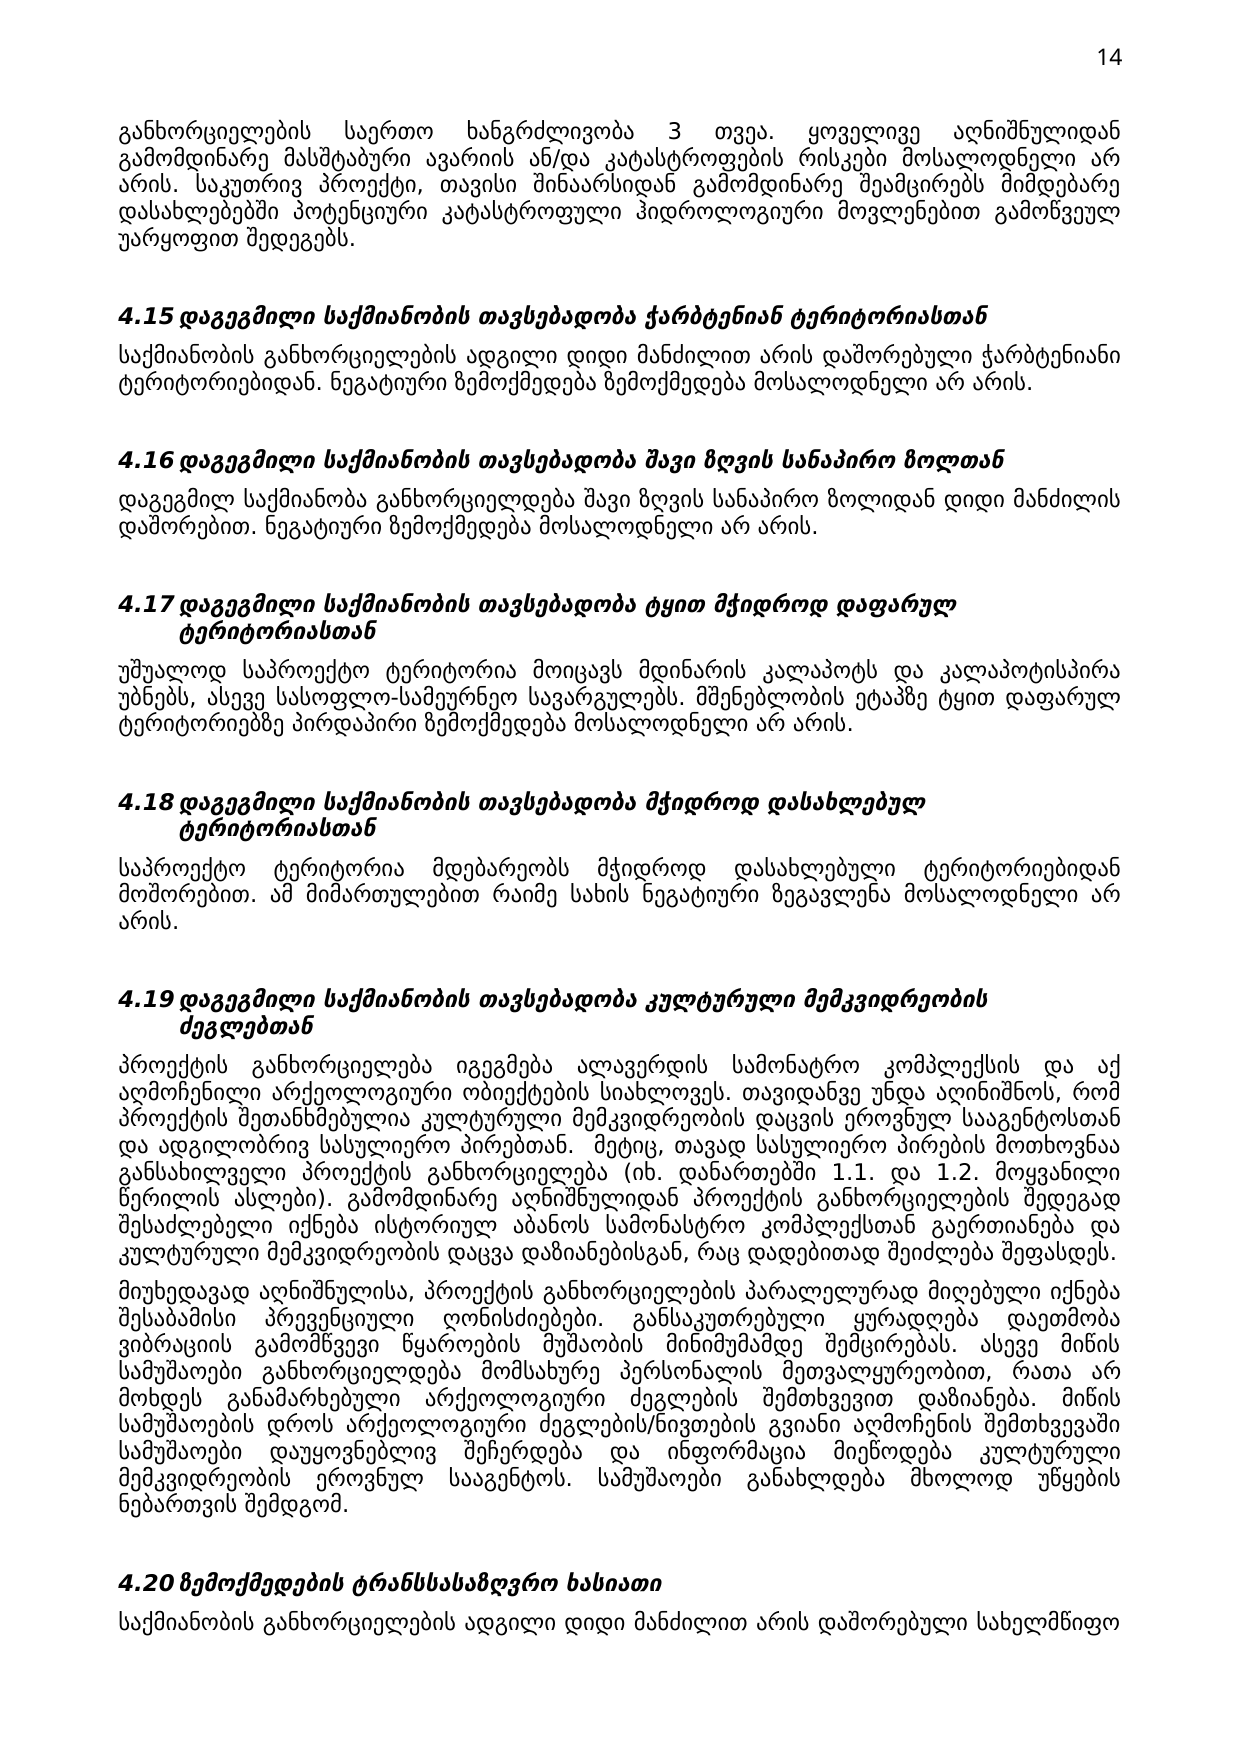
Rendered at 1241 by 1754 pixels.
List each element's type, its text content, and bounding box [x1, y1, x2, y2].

text საქმიანობის განხორციელების ადგილი დიდი მანძილით არის დაშორებული ჭარბტენიანი ტერიტორიებიდან. ნეგატიური ზემოქმედება ზემოქმედება მოსალოდნელი არ არის. [118, 342, 1122, 396]
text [118, 1609, 1122, 1636]
subtitle დაგეგმილი საქმიანობის თავსებადობა კულტურული მემკვიდრეობის ძეგლებთან [118, 986, 1122, 1040]
text საპროექტო ტერიტორია მდებარეობს მჭიდროდ დასახლებული ტერიტორიებიდან მოშორებით. ამ მიმართულებით რაიმე სახის ნეგატიური ზეგავლენა მოსალოდნელი არ არის. [118, 855, 1122, 935]
text დაგეგმილ საქმიანობა განხორციელდება შავი ზღვის სანაპირო ზოლიდან დიდი მანძილის დაშორებით. ნეგატიური ზემოქმედება მოსალოდნელი არ არის. [118, 486, 1122, 540]
subtitle დაგეგმილი საქმიანობის თავსებადობა ტყით მჭიდროდ დაფარულ ტერიტორიასთან [118, 591, 1122, 645]
subtitle დაგეგმილი საქმიანობის თავსებადობა ჭარბტენიან ტერიტორიასთან [118, 303, 1122, 330]
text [118, 118, 1122, 251]
subtitle დაგეგმილი საქმიანობის თავსებადობა შავი ზღვის სანაპირო ზოლთან [118, 447, 1122, 474]
subtitle ზემოქმედების ტრანსსასაზღვრო ხასიათი [118, 1570, 1122, 1596]
text მიუხედავად აღნიშნულისა, პროექტის განხორციელების პარალელურად მიღებული იქნება შესაბამისი პრევენციული ღონისძიებები. განსაკუთრებული ყურადღება დაეთმობა ვიბრაციის გამომწვევი წყაროების მუშაობის მინიმუმამდე შემცირებას. ასევე მიწის სამუშაოები განხორციელდება მომსახურე პერსონალის მეთვალყურეობით, რათა არ მოხდეს განამარხებული არქეოლოგიური ძეგლების შემთხვევით დაზიანება. მიწის სამუშაოების დროს არქეოლოგიური ძეგლების/ნივთების გვიანი აღმოჩენის შემთხვევაში სამუშაოები დაუყოვნებლივ შეჩერდება და ინფორმაცია მიეწოდება კულტურული მემკვიდრეობის ეროვნულ სააგენტოს. სამუშაოები განახლდება მხოლოდ უწყების ნებართვის შემდგომ. [118, 1278, 1122, 1518]
text უშუალოდ საპროექტო ტერიტორია მოიცავს მდინარის კალაპოტს და კალაპოტისპირა უბნებს, ასევე სასოფლო-სამეურნეო სავარგულებს. მშენებლობის ეტაპზე ტყით დაფარულ ტერიტორიებზე პირდაპირი ზემოქმედება მოსალოდნელი არ არის. [118, 657, 1122, 737]
subtitle დაგეგმილი საქმიანობის თავსებადობა მჭიდროდ დასახლებულ ტერიტორიასთან [118, 789, 1122, 842]
text პროექტის განხორციელება იგეგმება ალავერდის სამონატრო კომპლექსის და აქ აღმოჩენილი არქეოლოგიური ობიექტების სიახლოვეს. თავიდანვე უნდა აღინიშნოს, რომ პროექტის შეთანხმებულია კულტურული მემკვიდრეობის დაცვის ეროვნულ სააგენტოსთან და ადგილობრივ სასულიერო პირებთან. მეტიც, თავად სასულიერო პირების მოთხოვნაა განსახილველი პროექტის განხორციელება (იხ. დანართებში 1.1. და 1.2. მოყვანილი წერილის ასლები). გამომდინარე აღნიშნულიდან პროექტის განხორციელების შედეგად შესაძლებელი იქნება ისტორიულ აბანოს სამონასტრო კომპლექსთან გაერთიანება და კულტურული მემკვიდრეობის დაცვა დაზიანებისგან, რაც დადებითად შეიძლება შეფასდეს. [118, 1052, 1122, 1266]
